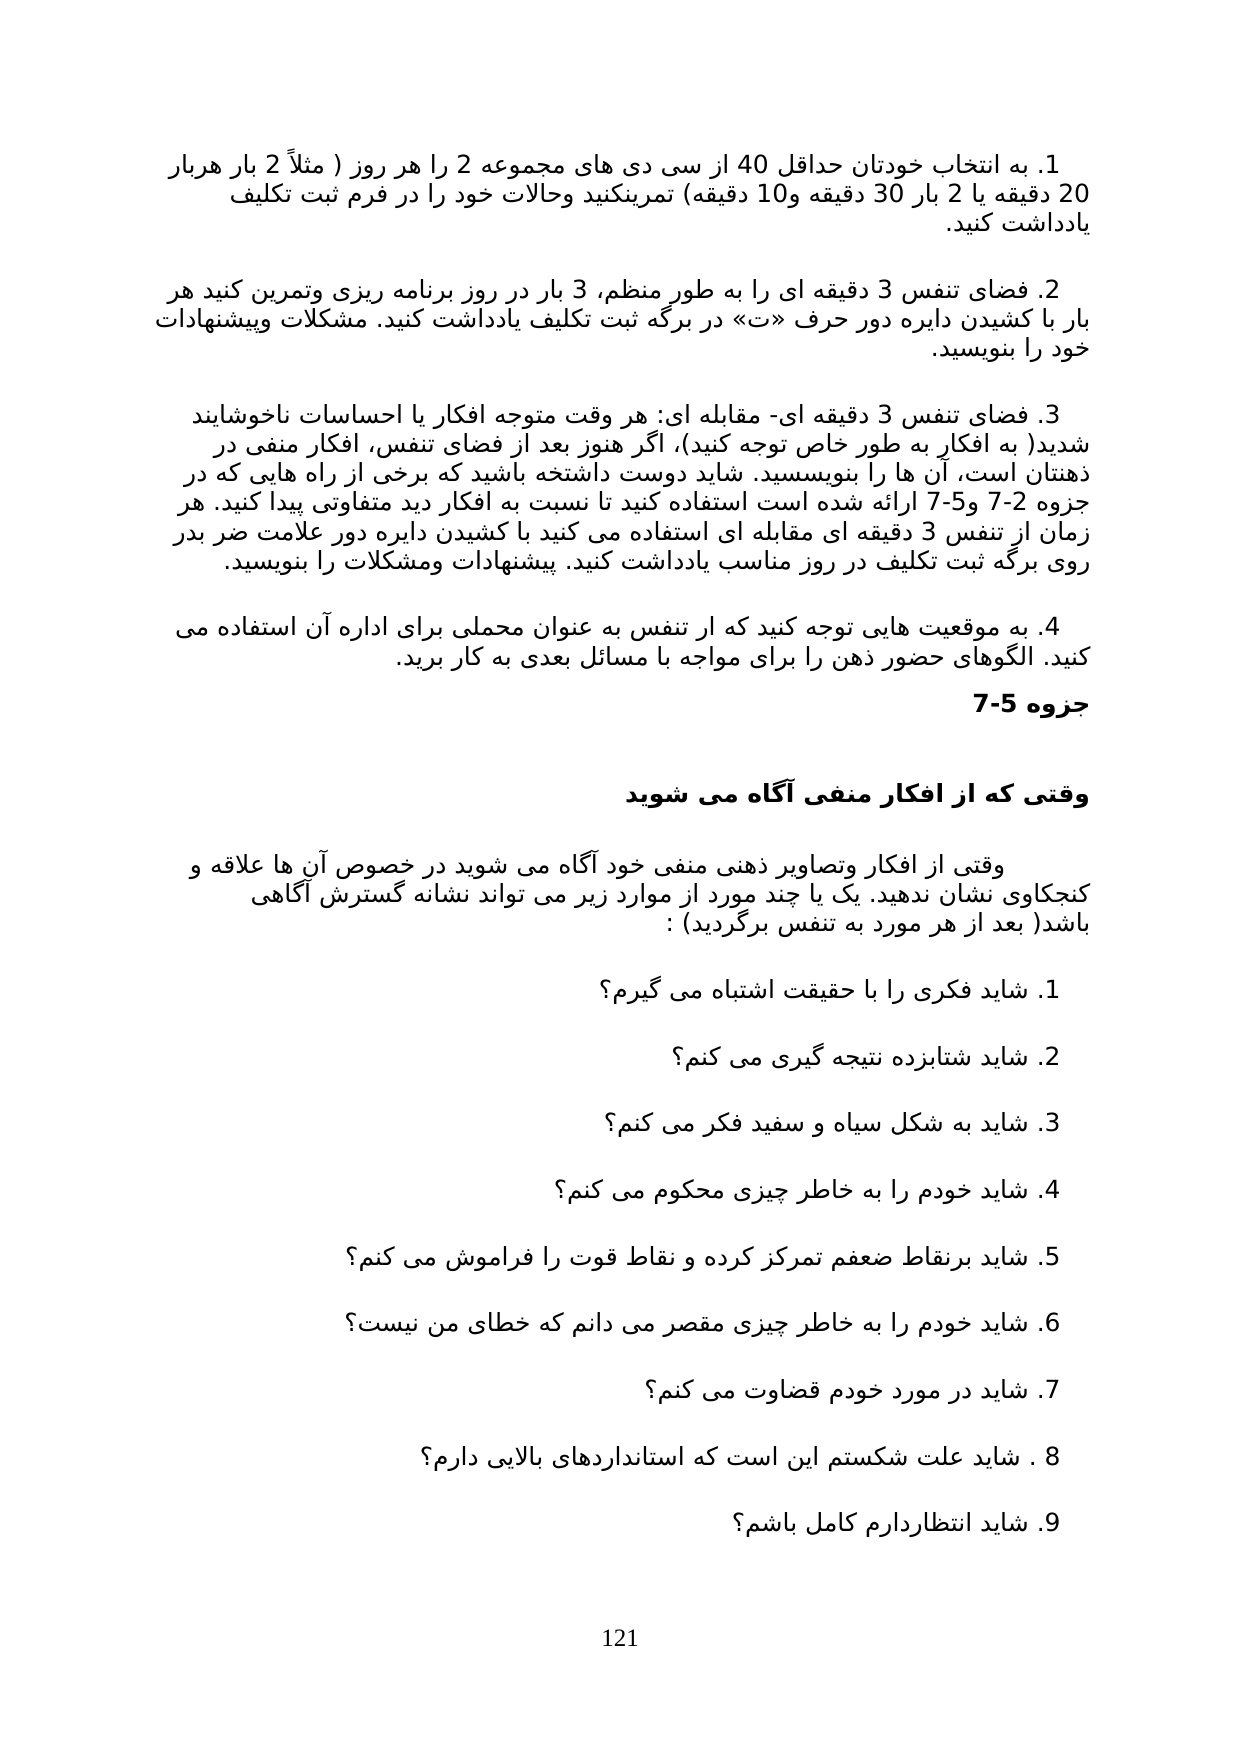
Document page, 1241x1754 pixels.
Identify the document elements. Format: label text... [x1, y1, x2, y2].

text 3. فضای تنفس 3 دقیقه ای- مقابله ای: هر وقت متوجه افکار یا احساسات ناخوشایند شدید( به افکار به طور خاص توجه کنید)، اگر هنوز بعد از فضای تنفس، افکار منفی در ذهنتان است، آن ها را بنویسسید. شاید دوست داشتخه باشید که برخی از راه هایی که در جزوه 2-7 و5-7 ارائه شده است استفاده کنید تا نسبت به افکار دید متفاوتی پیدا کنید. هر زمان از تنفس 3 دقیقه ای مقابله ای استفاده می کنید با کشیدن دایره دور علامت ضر بدر روی برگه ثبت تکلیف در روز مناسب یادداشت کنید. پیشنهادات ومشکلات را بنویسید. [150, 400, 1090, 575]
text 1. شاید فکری را با حقیقت اشتباه می گیرم؟ [150, 975, 1090, 1004]
text 2. فضای تنفس 3 دقیقه ای را به طور منظم، 3 بار در روز برنامه ریزی وتمرین کنید هر بار با کشیدن دایره دور حرف «ت» در برگه ثبت تکلیف یادداشت کنید. مشکلات وپیشنهادات خود را بنویسید. [150, 275, 1090, 362]
text جزوه 5-7 [150, 671, 1090, 723]
text 9. شاید انتظاردارم کامل باشم؟ [150, 1508, 1090, 1537]
text وقتی از افکار وتصاویر ذهنی منفی خود آگاه می شوید در خصوص آن ها علاقه و کنجکاوی نشان ندهید. یک یا چند مورد از موارد زیر می تواند نشانه گسترش آگاهی باشد( بعد از هر مورد به تنفس برگردید) : [150, 850, 1090, 937]
text 5. شاید برنقاط ضعفم تمرکز کرده و نقاط قوت را فراموش می کنم؟ [150, 1242, 1090, 1271]
text 7. شاید در مورد خودم قضاوت می کنم؟ [150, 1375, 1090, 1404]
text 1. به انتخاب خودتان حداقل 40 از سی دی های مجموعه 2 را هر روز ( مثلاً 2 بار هربار 20 دقیقه یا 2 بار 30 دقیقه و10 دقیقه) تمرینکنید وحالات خود را در فرم ثبت تکلیف یادداشت کنید. [150, 150, 1090, 237]
text 3. شاید به شکل سیاه و سفید فکر می کنم؟ [150, 1108, 1090, 1137]
text 2. شاید شتابزده نتیجه گیری می کنم؟ [150, 1042, 1090, 1071]
text 4. به موقعیت هایی توجه کنید که ار تنفس به عنوان محملی برای اداره آن استفاده می کنید. الگوهای حضور ذهن را برای مواجه با مسائل بعدی به کار برید. [150, 612, 1090, 671]
text 6. شاید خودم را به خاطر چیزی مقصر می دانم که خطای من نیست؟ [150, 1308, 1090, 1337]
text 8 . شاید علت شکستم این است که استانداردهای بالایی دارم؟ [150, 1442, 1090, 1471]
text 4. شاید خودم را به خاطر چیزی محکوم می کنم؟ [150, 1175, 1090, 1204]
text وقتی که از افکار منفی آگاه می شوید [150, 760, 1090, 812]
